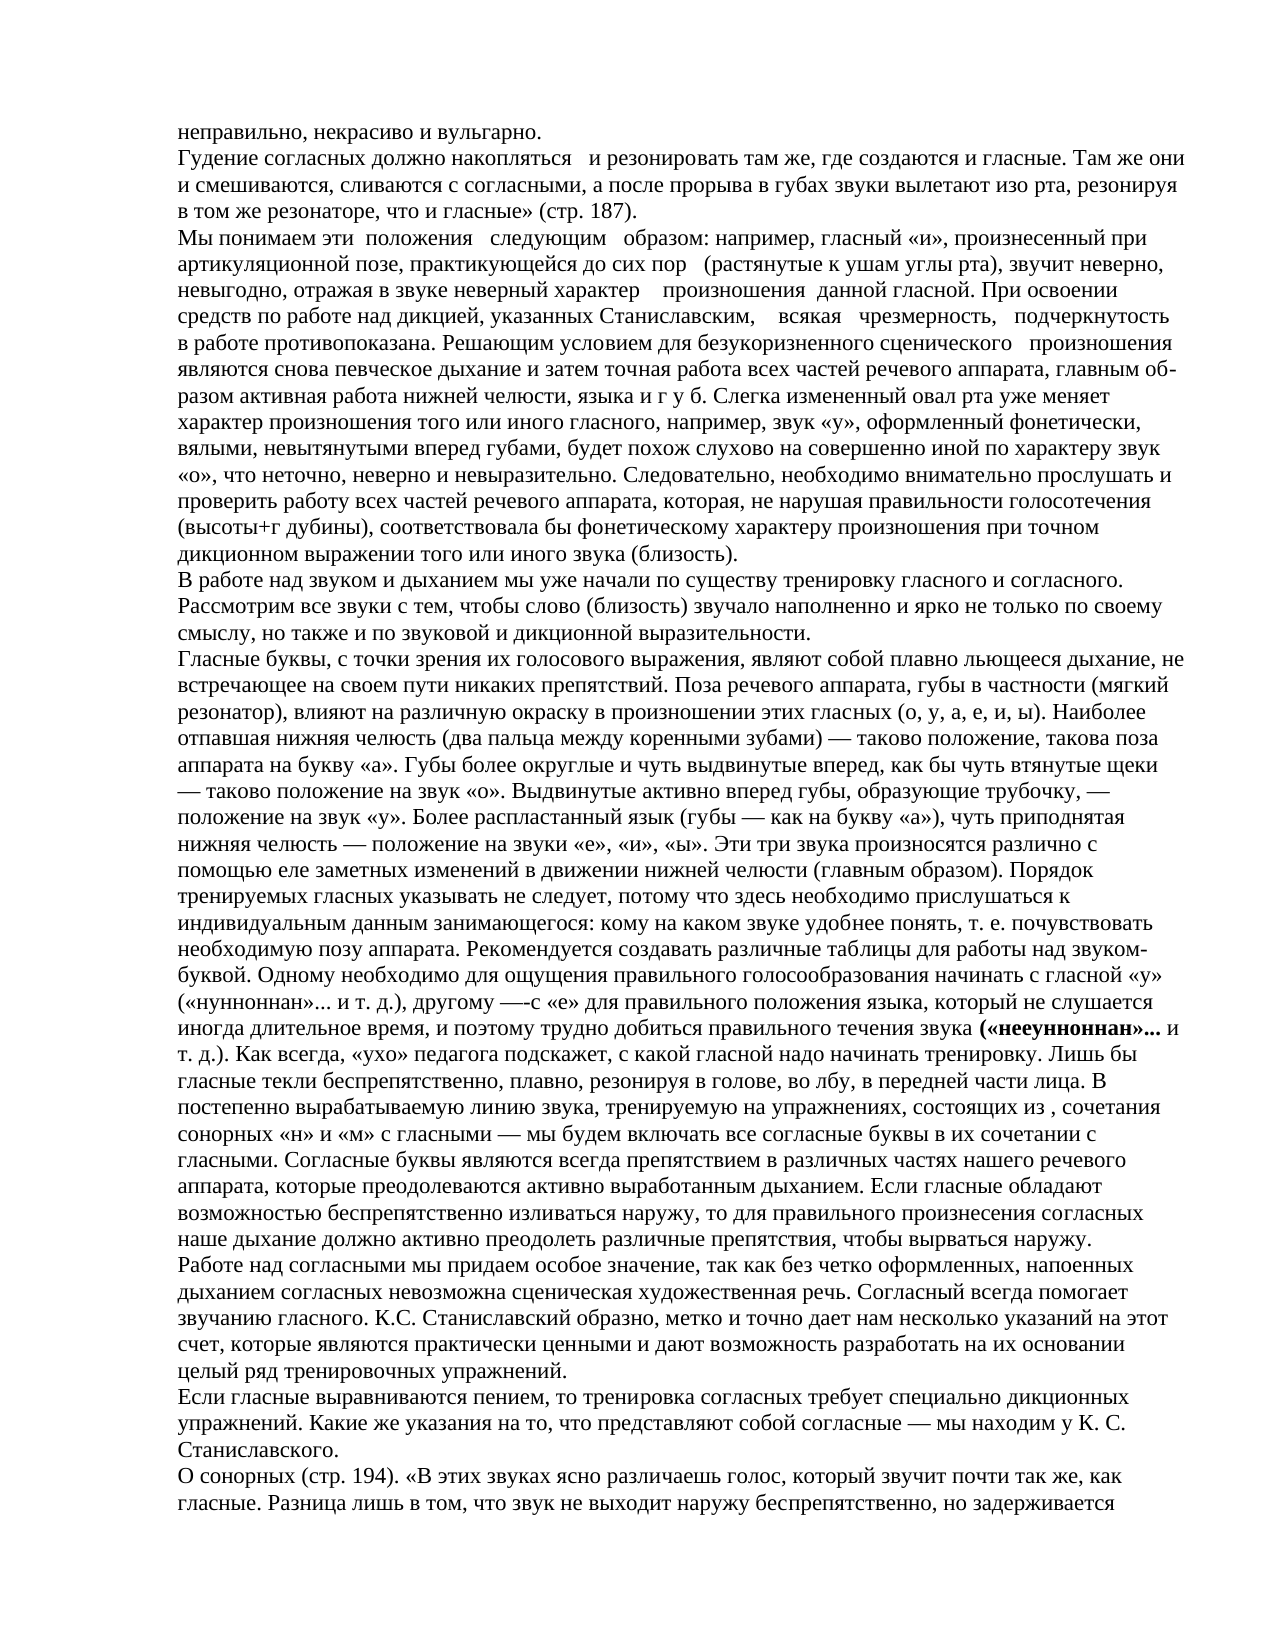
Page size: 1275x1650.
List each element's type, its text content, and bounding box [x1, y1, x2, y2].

text Мы понимаем эти положения следующим образом: например, гласный «и», произнесенный при артикуляционной позе, практикующейся до сих пор (растянутые к ушам углы рта), звучит неверно, невыгодно, отражая в звуке неверный характер произношения данной гласной. При освоении средств по работе над дикцией, указанных Станиславским, всякая чрезмерность, подчеркнутость в работе противопоказана. Решающим условием для безукоризненного сценического произношения являются снова певческое дыхание и затем точная работа всех частей речевого аппарата, главным образом активная работа нижней челюсти, языка и г у б. Слегка измененный овал рта уже меняет характер произношения того или иного гласного, например, звук «у», оформленный фонетически, вялыми, невытянутыми вперед губами, будет похож слухово на совершенно иной по характеру звук «о», что неточно, неверно и невыразительно. Следовательно, необходимо внимательно прослушать и проверить работу всех частей речевого аппарата, которая, не нарушая правильности голосотечения (высоты+г дубины), соответствовала бы фонетическому характеру произношения при точном дикционном выражении того или иного звука (близость). [177, 223, 1186, 566]
text Работе над согласными мы придаем особое значение, так как без четко оформленных, напоенных дыханием согласных невозможна сценическая художественная речь. Согласный всегда помогает звучанию гласного. К.С. Станиславский образно, метко и точно дает нам несколько указаний на этот счет, которые являются практически ценными и дают возможность разработать на их основании целый ряд тренировочных упражнений. [177, 1251, 1186, 1383]
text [177, 1462, 1186, 1515]
text Гудение согласных должно накопляться и резонировать там же, где создаются и гласные. Там же они и смешиваются, сливаются с согласными, а после прорыва в губах звуки вылетают изо рта, резонируя в том же резонаторе, что и гласные» (стр. 187). [177, 144, 1186, 223]
text Гласные буквы, с точки зрения их голосового выражения, являют собой плавно льющееся дыхание, не встречающее на своем пути никаких препятствий. Поза речевого аппарата, губы в частности (мягкий резонатор), влияют на различную окраску в произношении этих гласных (о, у, а, е, и, ы). Наиболее отпавшая нижняя челюсть (два пальца между коренными зубами) — таково положение, такова поза аппарата на букву «а». Губы более округлые и чуть выдвинутые вперед, как бы чуть втянутые щеки — таково положение на звук «о». Выдвинутые активно вперед губы, образующие трубочку, — положение на звук «у». Более распластанный язык (губы — как на букву «а»), чуть приподнятая нижняя челюсть — положение на звуки «е», «и», «ы». Эти три звука произносятся различно с помощью еле заметных изменений в движении нижней челюсти (главным образом). Порядок тренируемых гласных указывать не следует, потому что здесь необходимо прислушаться к индивидуальным данным занимающегося: кому на каком звуке удобнее понять, т. е. почувствовать необходимую позу аппарата. Рекомендуется создавать различные таблицы для работы над звуком-буквой. Одному необходимо для ощущения правильного голосообразования начинать с гласной «у» («нунноннан»... и т. д.), другому —-с «е» для правильного положения языка, который не слушается иногда длительное время, и поэтому трудно добиться правильного течения звука («нееунноннан»... и т. д.). Как всегда, «ухо» педагога подскажет, с какой гласной надо начинать тренировку. Лишь бы гласные текли беспрепятственно, плавно, резонируя в голове, во лбу, в передней части лица. В постепенно вырабатываемую линию звука, тренируемую на упражнениях, состоящих из , сочетания сонорных «н» и «м» с гласными — мы будем включать все согласные буквы в их сочетании с гласными. Согласные буквы являются всегда препятствием в различных частях нашего речевого аппарата, которые преодолеваются активно выработанным дыханием. Если гласные обладают возможностью беспрепятственно изливаться наружу, то для правильного произнесения согласных наше дыхание должно активно преодолеть различные препятствия, чтобы вырваться наружу. [177, 645, 1186, 1251]
text Если гласные выравниваются пением, то тренировка согласных требует специально дикционных упражнений. Какие же указания на то, что представляют собой согласные — мы находим у К. С. Станиславского. [177, 1383, 1186, 1462]
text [177, 118, 1186, 144]
text В работе над звуком и дыханием мы уже начали по существу тренировку гласного и согласного. Рассмотрим все звуки с тем, чтобы слово (близость) звучало наполненно и ярко не только по своему смыслу, но также и по звуковой и дикционной выразительности. [177, 566, 1186, 645]
